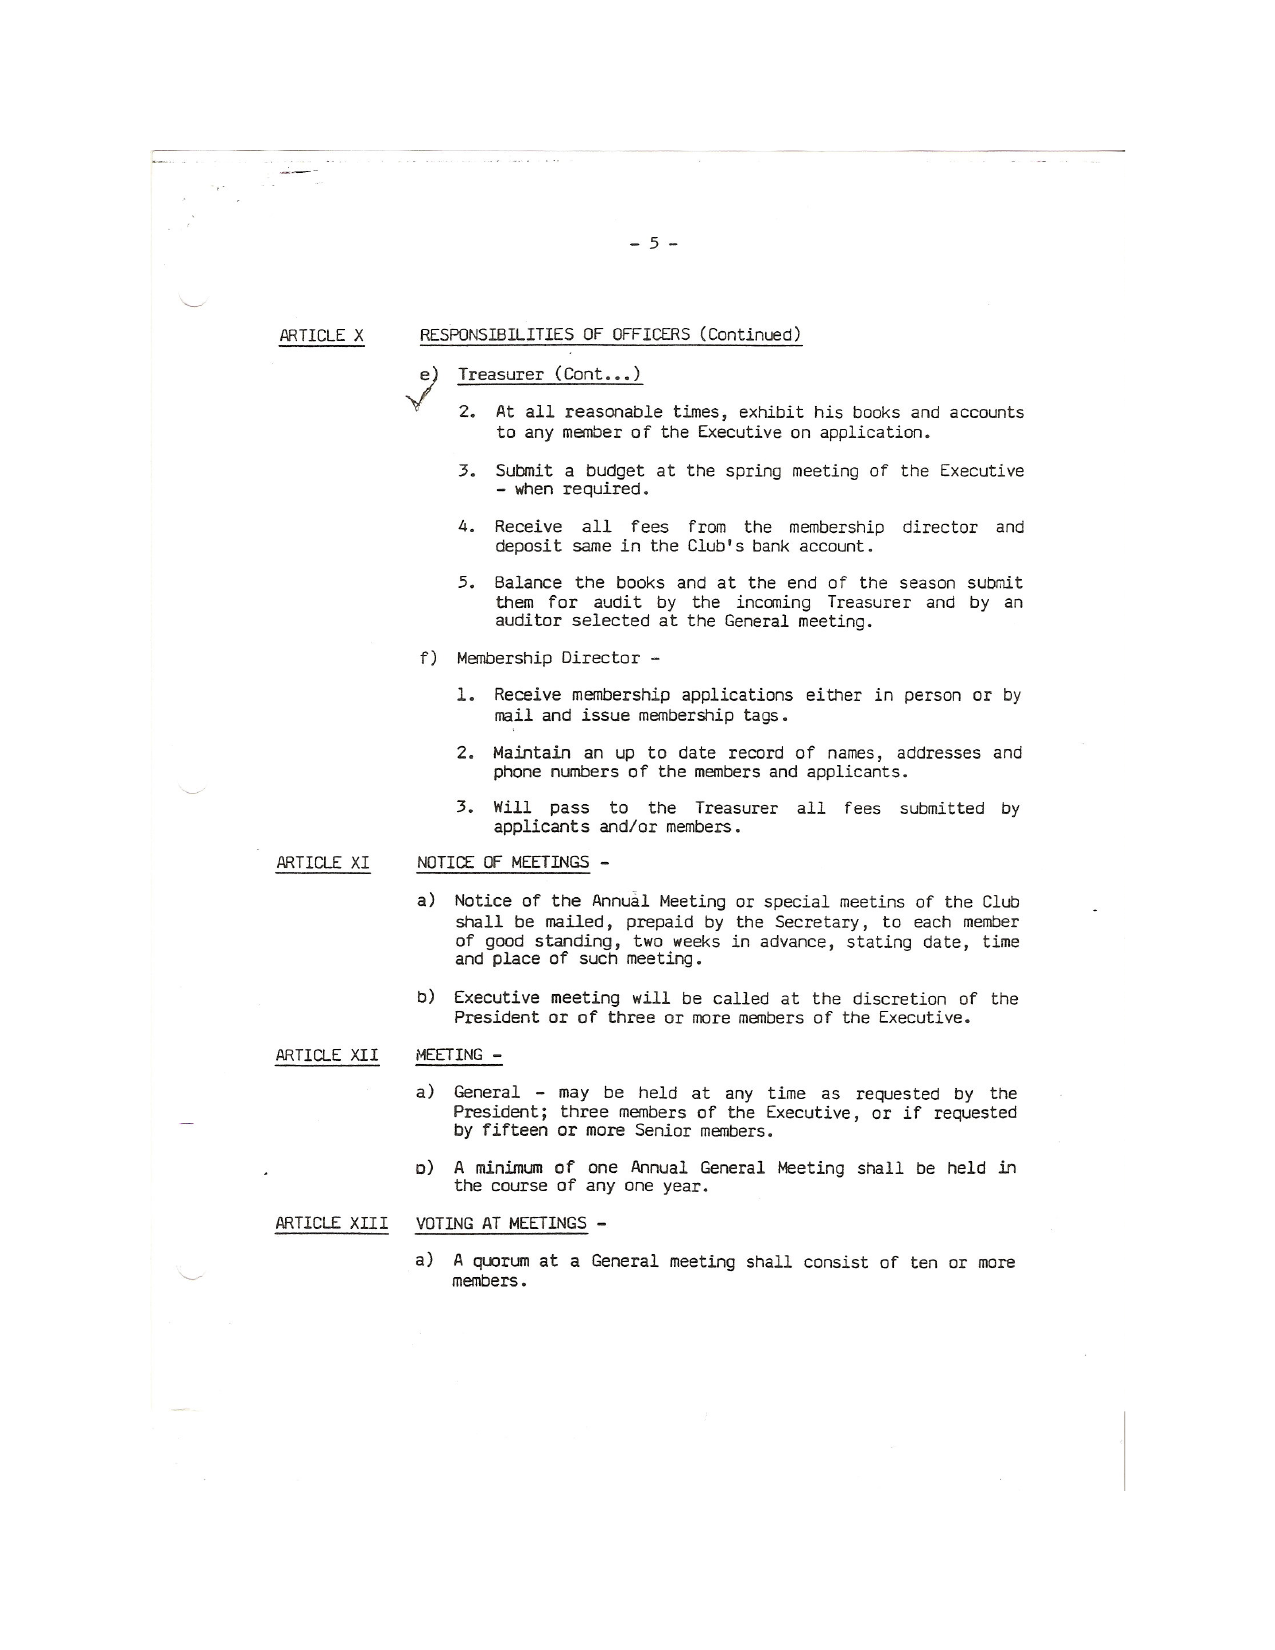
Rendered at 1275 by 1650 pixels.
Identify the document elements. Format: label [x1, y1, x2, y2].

picture [150, 150, 1125, 1491]
